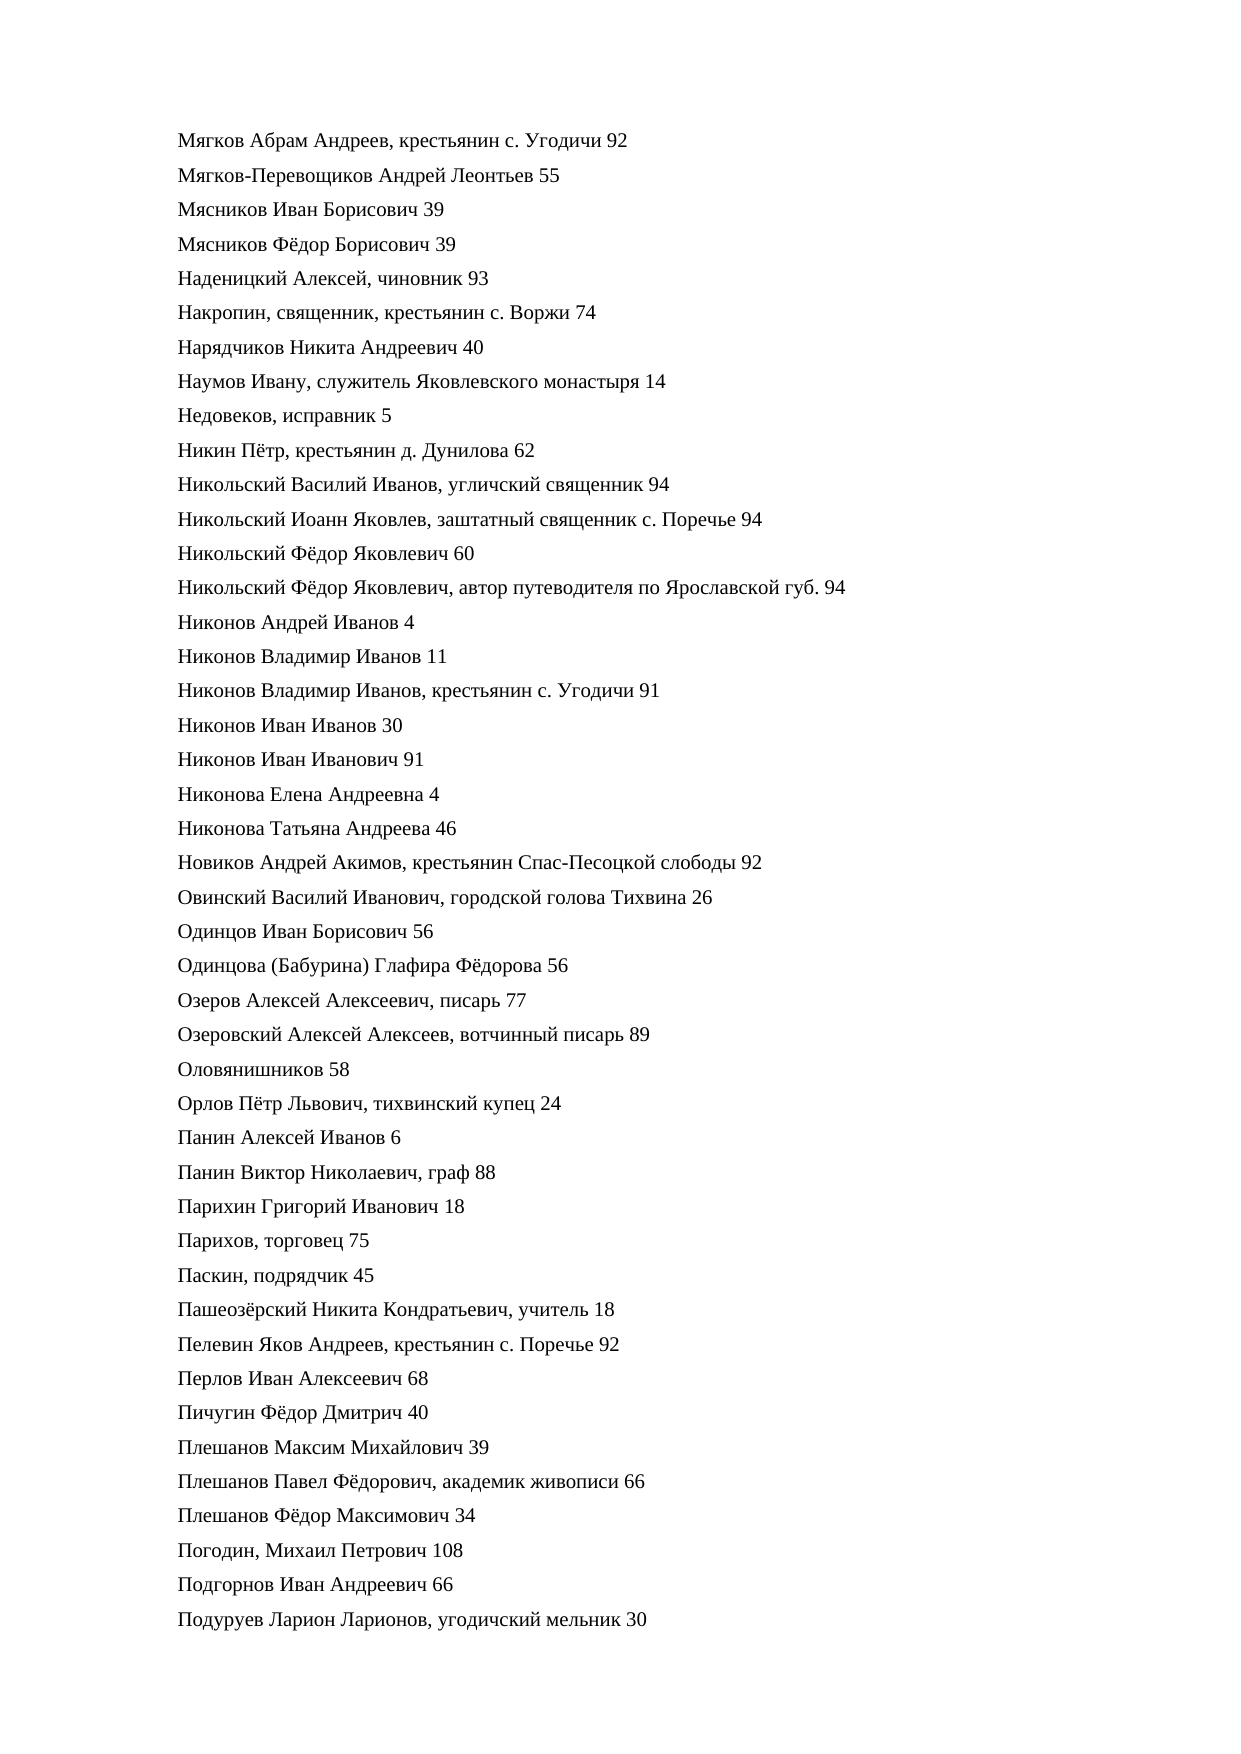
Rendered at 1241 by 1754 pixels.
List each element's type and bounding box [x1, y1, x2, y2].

text [177, 118, 1152, 1631]
